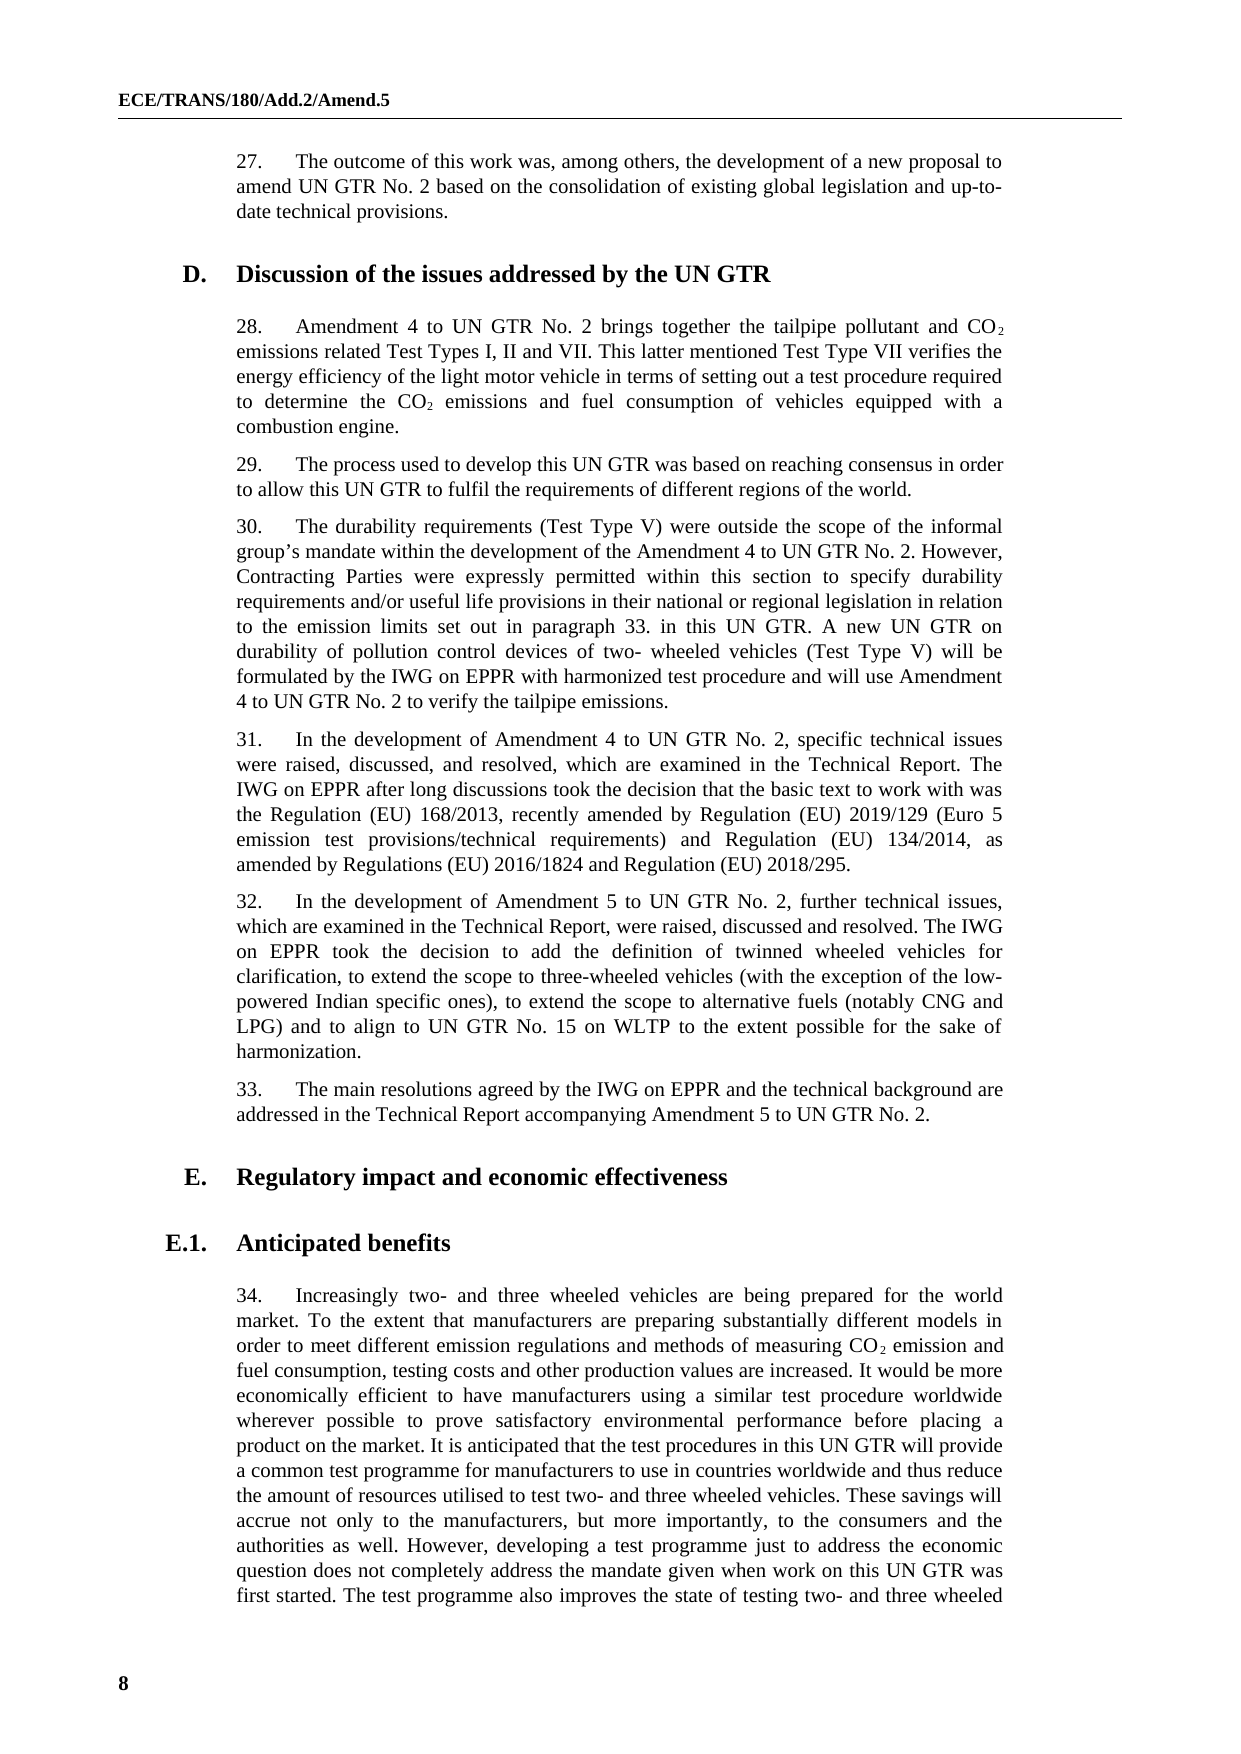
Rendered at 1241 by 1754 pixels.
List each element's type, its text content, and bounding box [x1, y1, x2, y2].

text 31. In the development of Amendment 4 to UN GTR No. 2, specific technical issues were raised, discussed, and resolved, which are examined in the Technical Report. The IWG on EPPR after long discussions took the decision that the basic text to work with was the Regulation (EU) 168/2013, recently amended by Regulation (EU) 2019/129 (Euro 5 emission test provisions/technical requirements) and Regulation (EU) 134/2014, as amended by Regulations (EU) 2016/1824 and Regulation (EU) 2018/295. [236, 726, 1004, 876]
text E.1. Anticipated benefits [118, 1229, 1004, 1257]
text 30. The durability requirements (Test Type V) were outside the scope of the informal group’s mandate within the development of the Amendment 4 to UN GTR No. 2. However, Contracting Parties were expressly permitted within this section to specify durability requirements and/or useful life provisions in their national or regional legislation in relation to the emission limits set out in paragraph 33. in this UN GTR. A new UN GTR on durability of pollution control devices of two- wheeled vehicles (Test Type V) will be formulated by the IWG on EPPR with harmonized test procedure and will use Amendment 4 to UN GTR No. 2 to verify the tailpipe emissions. [236, 513, 1004, 713]
text 33. The main resolutions agreed by the IWG on EPPR and the technical background are addressed in the Technical Report accompanying Amendment 5 to UN GTR No. 2. [236, 1076, 1004, 1126]
text 32. In the development of Amendment 5 to UN GTR No. 2, further technical issues, which are examined in the Technical Report, were raised, discussed and resolved. The IWG on EPPR took the decision to add the definition of twinned wheeled vehicles for clarification, to extend the scope to three-wheeled vehicles (with the exception of the low-powered Indian specific ones), to extend the scope to alternative fuels (notably CNG and LPG) and to align to UN GTR No. 15 on WLTP to the extent possible for the sake of harmonization. [236, 888, 1004, 1063]
text E. Regulatory impact and economic effectiveness [118, 1163, 1004, 1191]
text 28. Amendment 4 to UN GTR No. 2 brings together the tailpipe pollutant and CO2 emissions related Test Types I, II and VII. This latter mentioned Test Type VII verifies the energy efficiency of the light motor vehicle in terms of setting out a test procedure required to determine the CO2 emissions and fuel consumption of vehicles equipped with a combustion engine. [236, 313, 1004, 438]
text 27. The outcome of this work was, among others, the development of a new proposal to amend UN GTR No. 2 based on the consolidation of existing global legislation and up-to-date technical provisions. [236, 148, 1004, 223]
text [236, 1282, 1004, 1607]
text 29. The process used to develop this UN GTR was based on reaching consensus in order to allow this UN GTR to fulfil the requirements of different regions of the world. [236, 451, 1004, 501]
text D. Discussion of the issues addressed by the UN GTR [118, 260, 1004, 288]
